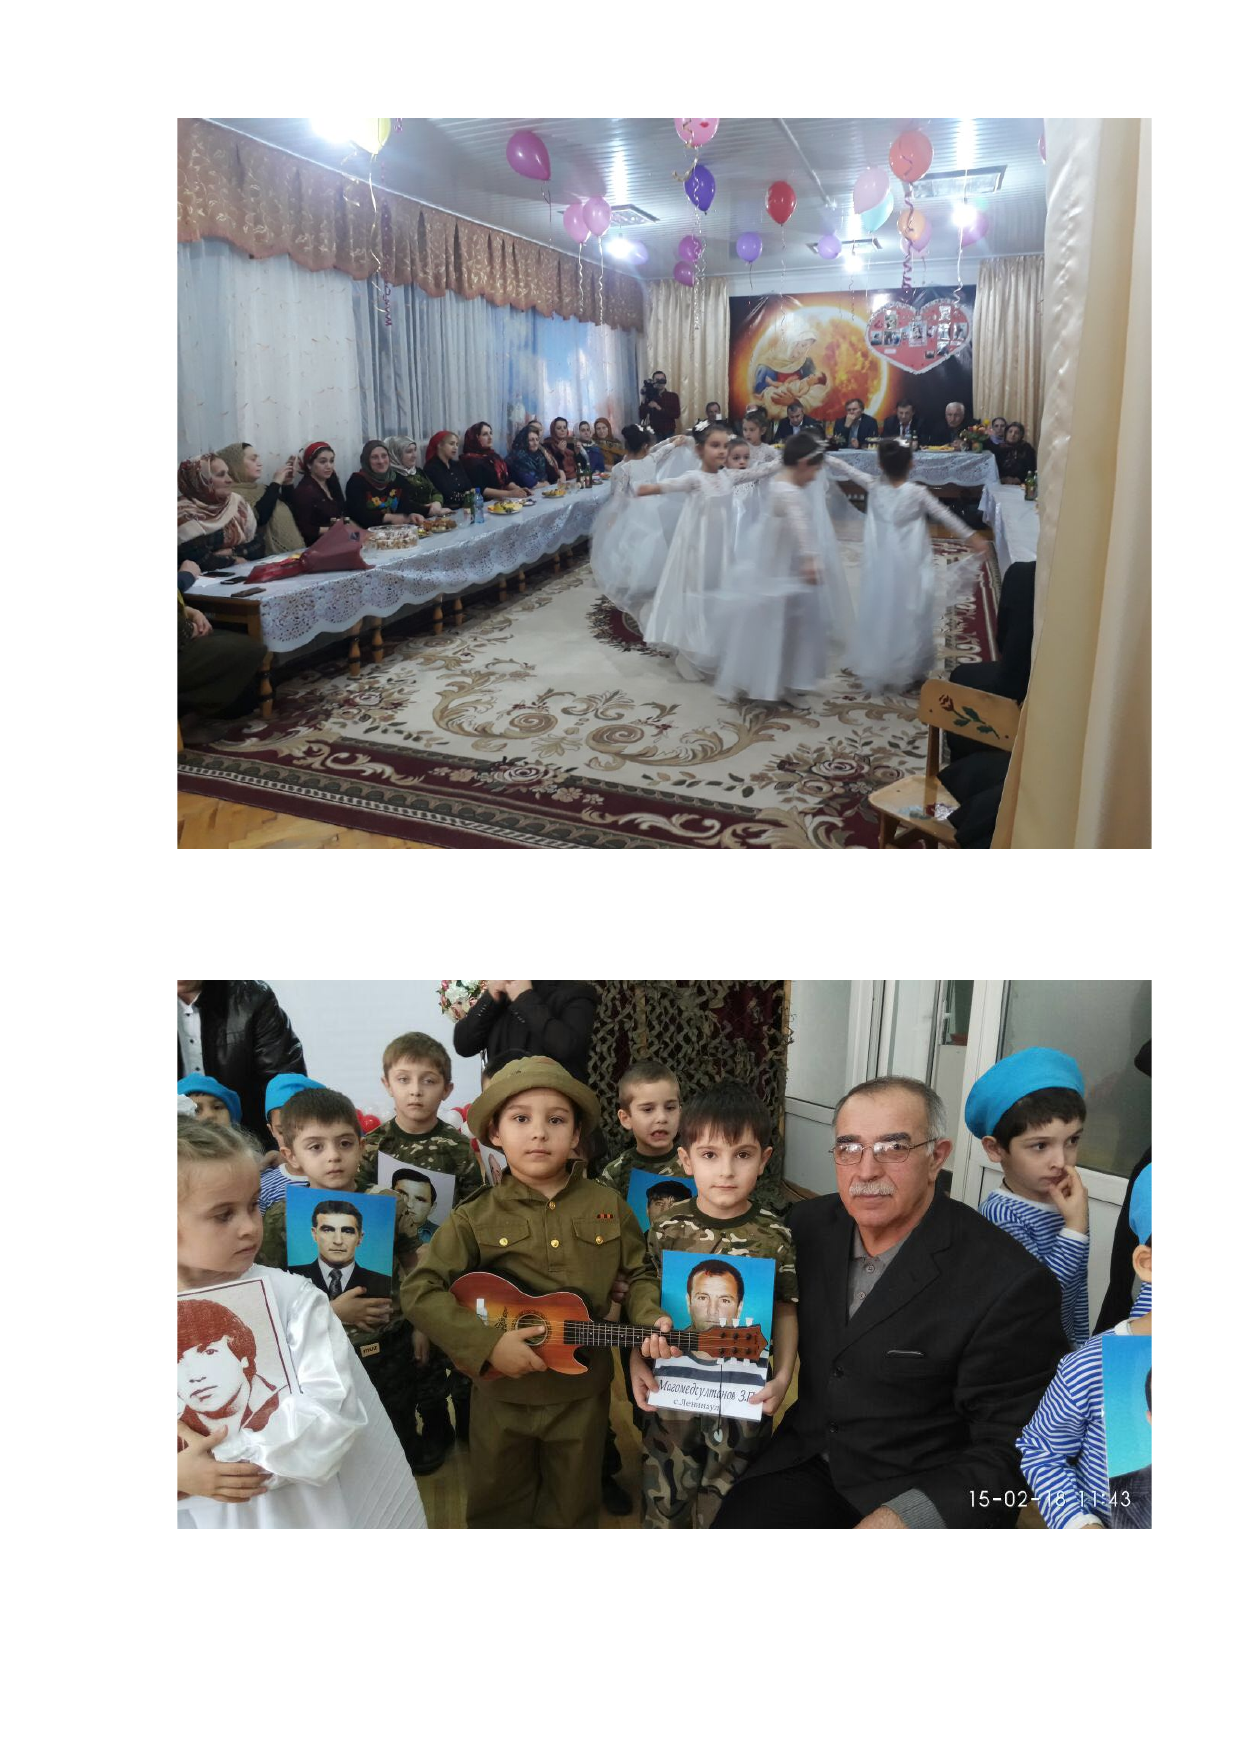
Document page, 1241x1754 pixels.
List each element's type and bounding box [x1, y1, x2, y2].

picture [177, 980, 1152, 1529]
picture [177, 118, 1152, 849]
